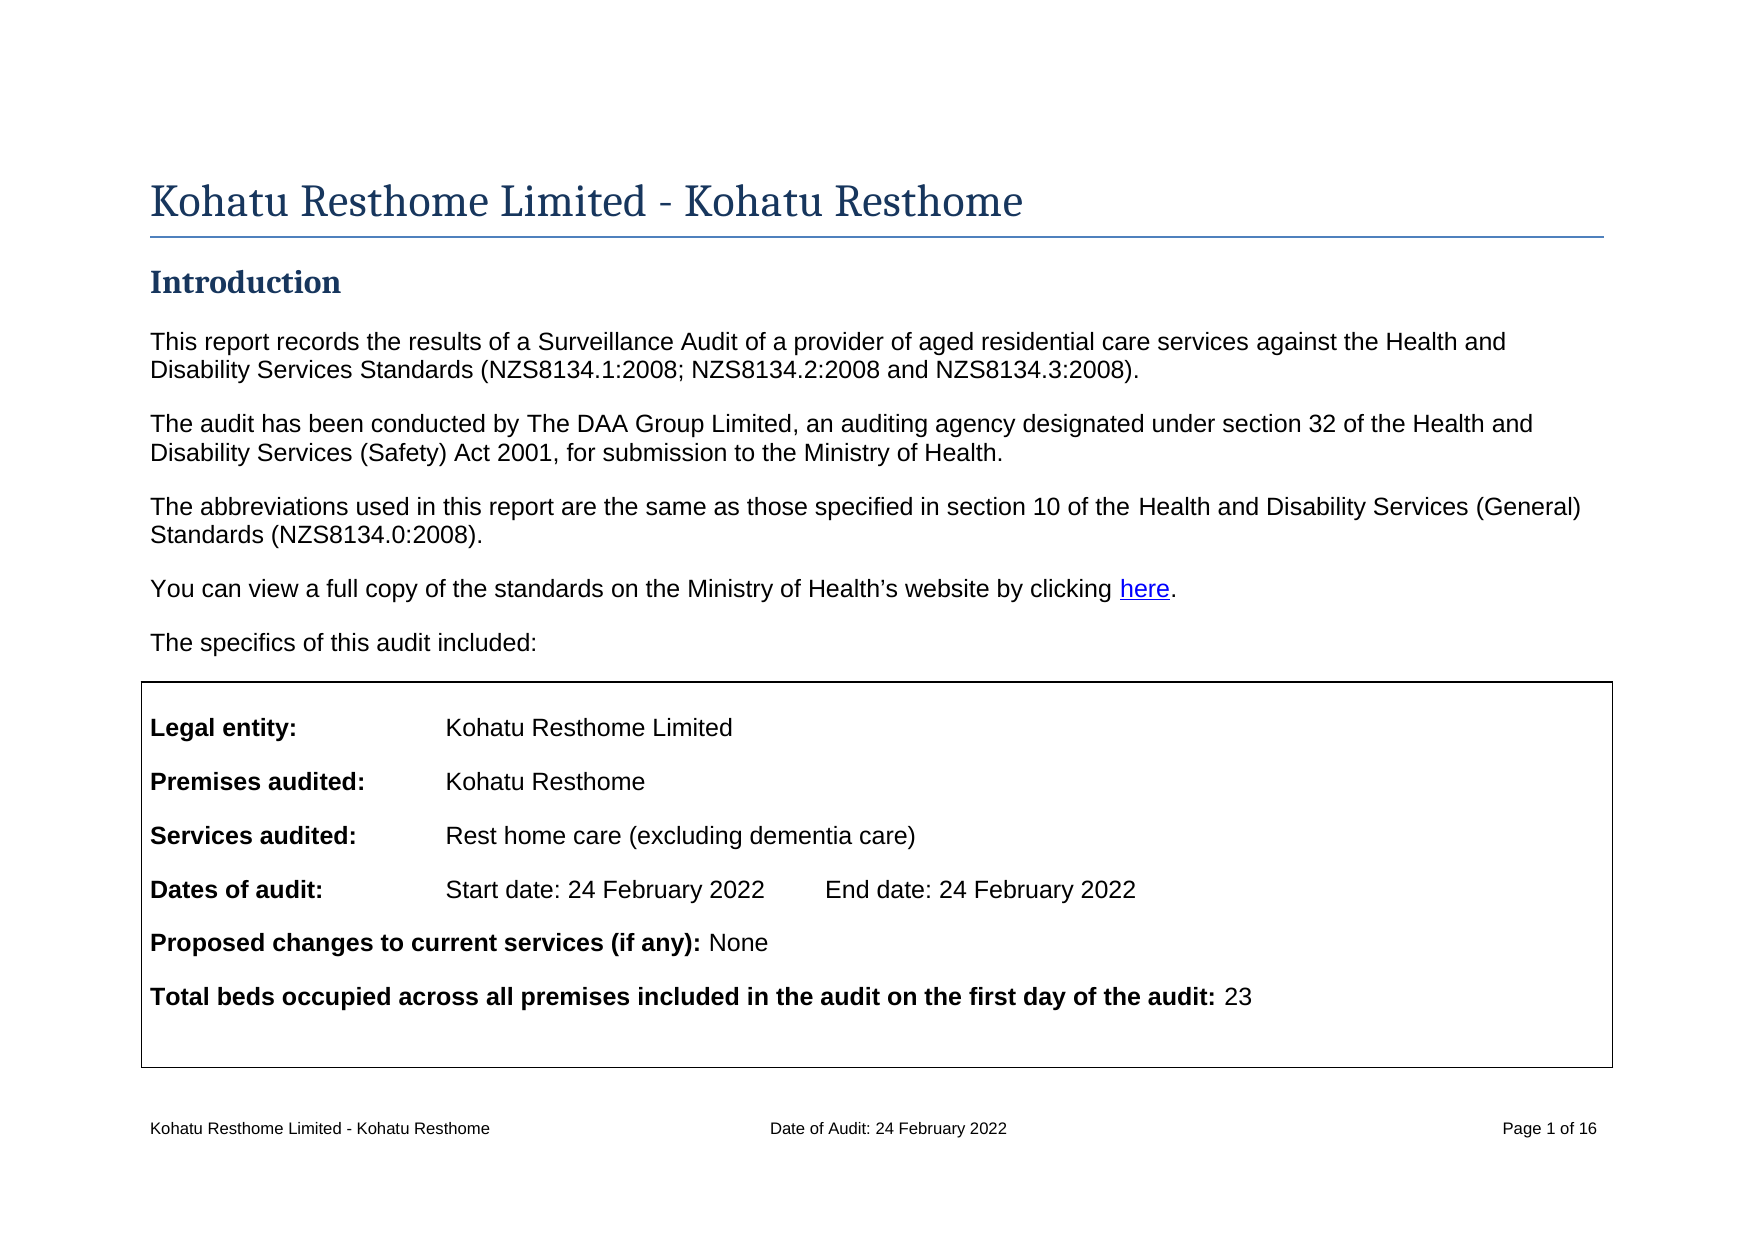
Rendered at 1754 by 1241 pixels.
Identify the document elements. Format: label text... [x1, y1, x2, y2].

text Premises audited: Kohatu Resthome [142, 764, 1612, 796]
text Services audited: Rest home care (excluding dementia care) [142, 818, 1612, 849]
text Proposed changes to current services (if any): None [142, 925, 1612, 957]
subtitle Introduction [150, 263, 1604, 301]
text The abbreviations used in this report are the same as those specified in section 10 of the Health and Disability Services (General) Standards (NZS8134.0:2008). [150, 491, 1604, 549]
text This report records the results of a Surveillance Audit of a provider of aged residential care services against the Health and Disability Services Standards (NZS8134.1:2008; NZS8134.2:2008 and NZS8134.3:2008). [150, 326, 1604, 384]
text Total beds occupied across all premises included in the audit on the first day of the audit: 23 [142, 979, 1612, 1011]
text The audit has been conducted by The DAA Group Limited, an auditing agency designated under section 32 of the Health and Disability Services (Safety) Act 2001, for submission to the Ministry of Health. [150, 409, 1604, 466]
text Dates of audit: Start date: 24 February 2022 End date: 24 February 2022 [142, 871, 1612, 903]
subtitle Kohatu Resthome Limited - Kohatu Resthome [150, 175, 1604, 236]
text Legal entity: Kohatu Resthome Limited [150, 713, 1604, 742]
text The specifics of this audit included: [150, 628, 1604, 656]
text You can view a full copy of the standards on the Ministry of Health’s website by clicking here. [150, 574, 1604, 603]
